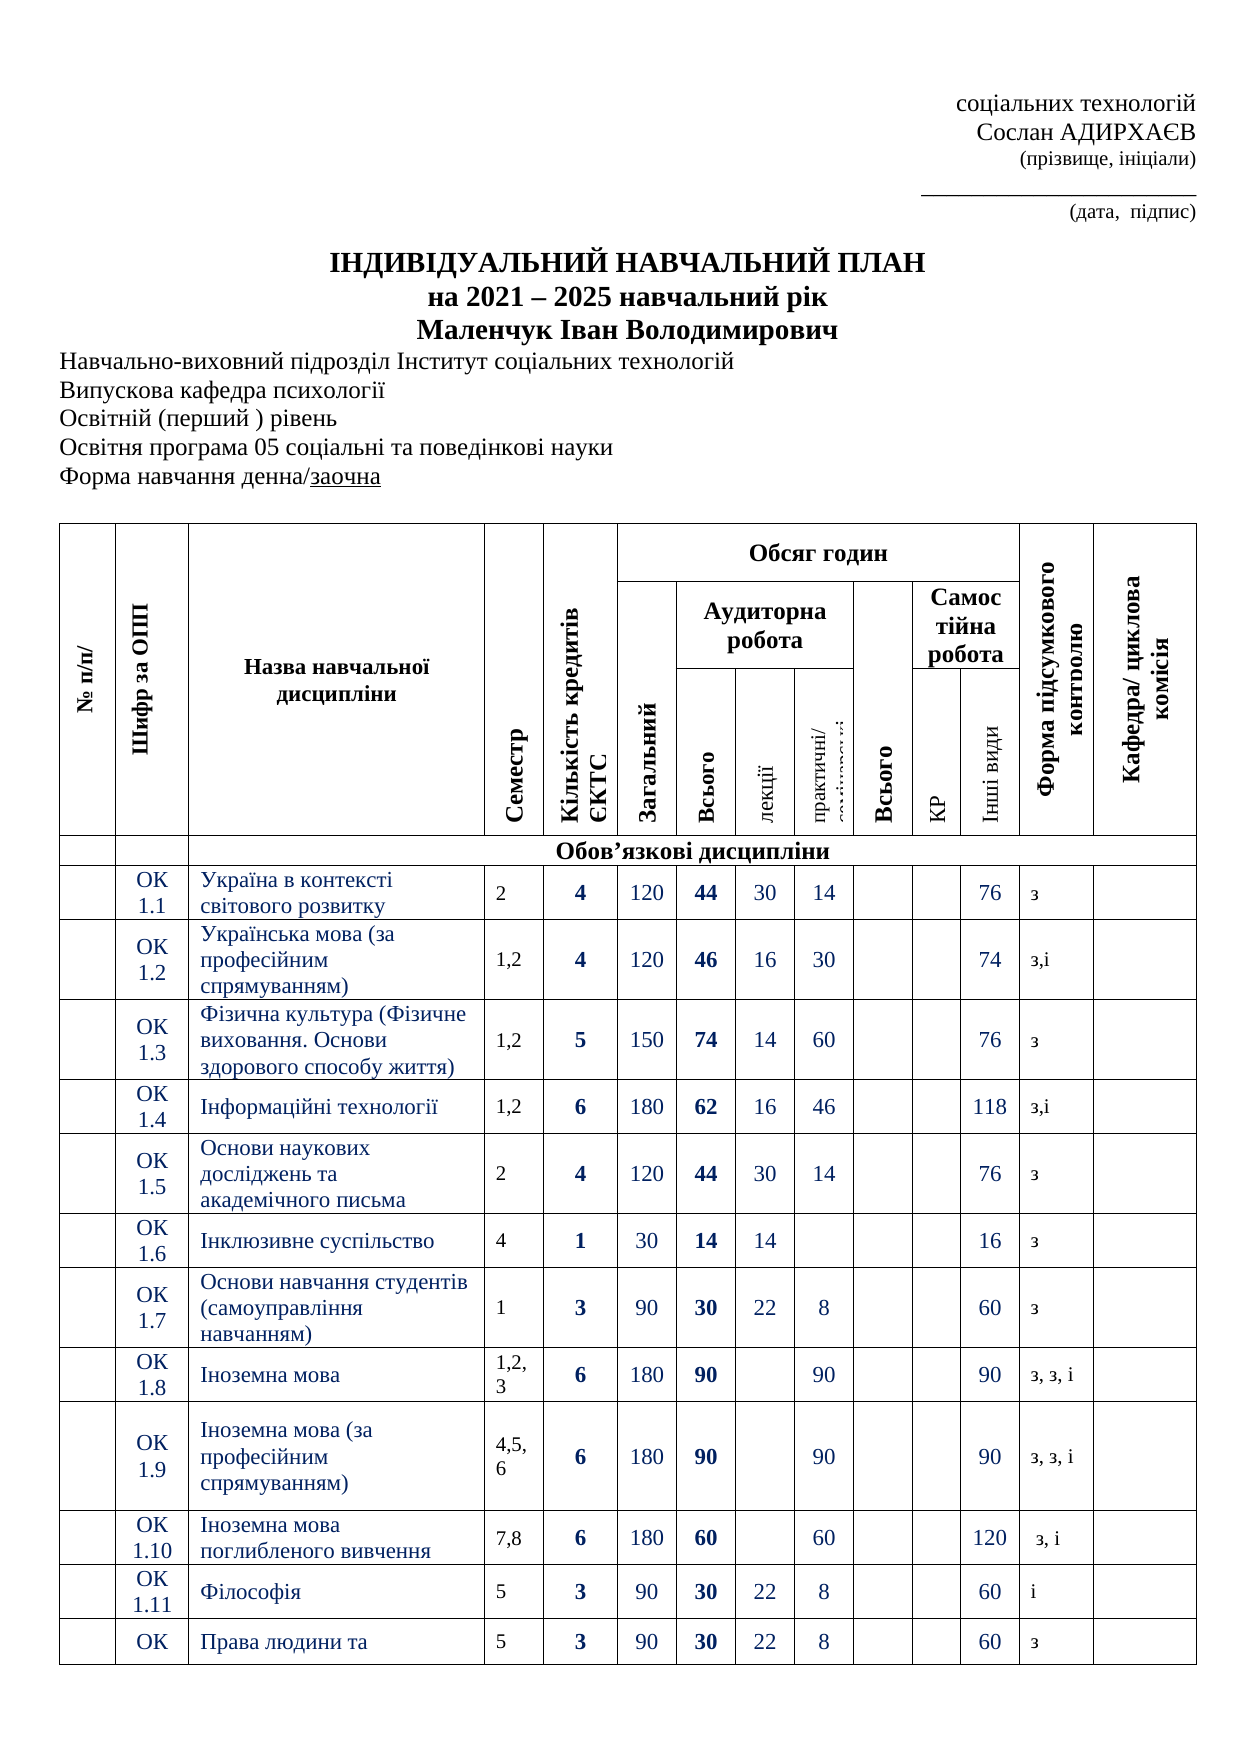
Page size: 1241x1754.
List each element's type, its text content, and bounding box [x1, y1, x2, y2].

table_cell 76 [961, 1134, 1019, 1213]
text Навчально-виховний підрозділ Інститут соціальних технологій [59, 346, 1196, 375]
table_cell 60 [795, 1511, 853, 1564]
table_cell 6 [544, 1080, 617, 1133]
table_cell 180 [618, 1080, 676, 1133]
table_cell 1,2 [485, 920, 543, 999]
table_cell 60 [961, 1565, 1019, 1618]
table_cell Основи наукових досліджень та академічного письма [189, 1134, 484, 1213]
table_cell Іноземна мова (за професійним спрямуванням) [189, 1402, 484, 1510]
table_cell 30 [795, 920, 853, 999]
table_cell з,і [1020, 1080, 1093, 1133]
table_cell 3 [544, 1619, 617, 1664]
table_header Кафедра/ циклова комісія [1094, 524, 1196, 835]
table_cell 14 [677, 1214, 735, 1267]
table_cell 4 [544, 866, 617, 919]
table_cell [913, 1402, 960, 1510]
table_cell [854, 1268, 912, 1347]
table_cell Інформаційні технології [189, 1080, 484, 1133]
table_cell [60, 1619, 115, 1664]
table_cell з [1020, 1268, 1093, 1347]
table_cell Іноземна мова поглибленого вивчення [189, 1511, 484, 1564]
table_cell [913, 1511, 960, 1564]
table_cell 6 [544, 1348, 617, 1401]
table_cell 90 [618, 1565, 676, 1618]
table_cell [736, 1348, 794, 1401]
table_cell 120 [618, 920, 676, 999]
table_cell 16 [961, 1214, 1019, 1267]
text Випускова кафедра психології [59, 375, 1196, 403]
table_cell 22 [736, 1268, 794, 1347]
table_cell 30 [736, 1134, 794, 1213]
text соціальних технологій [59, 88, 1196, 117]
table_cell 120 [618, 1134, 676, 1213]
table_cell 30 [677, 1619, 735, 1664]
table_cell 180 [618, 1402, 676, 1510]
table_cell 1,2,3 [485, 1348, 543, 1401]
table_cell [1094, 1080, 1196, 1133]
table_cell 5 [485, 1565, 543, 1618]
table_cell 180 [618, 1511, 676, 1564]
table_cell з,і [1020, 920, 1093, 999]
table_cell ОК 1.1 [116, 866, 188, 919]
table_cell Всього [677, 669, 735, 835]
table_cell 7,8 [485, 1511, 543, 1564]
table_cell [60, 1214, 115, 1267]
table_cell з, і [1020, 1511, 1093, 1564]
table_cell Всього [854, 582, 912, 835]
table_cell 30 [618, 1214, 676, 1267]
table_cell 120 [618, 866, 676, 919]
table_cell [1094, 1348, 1196, 1401]
table_cell 3 [544, 1268, 617, 1347]
table_cell [1094, 1565, 1196, 1618]
table_cell ОК 1.6 [116, 1214, 188, 1267]
table_cell Фізична культура (Фізичне виховання. Основи здорового способу життя) [189, 1000, 484, 1079]
table_cell [854, 1348, 912, 1401]
table_cell ОК 1.4 [116, 1080, 188, 1133]
table_cell [60, 1511, 115, 1564]
table_cell 14 [736, 1000, 794, 1079]
table_header Назва навчальної дисципліни [189, 524, 484, 835]
table_cell 90 [795, 1348, 853, 1401]
table_cell 14 [795, 866, 853, 919]
text Форма навчання денна/заочна [59, 461, 1196, 490]
table_cell ОК 1.10 [116, 1511, 188, 1564]
table_cell ОК 1.3 [116, 1000, 188, 1079]
table_cell 60 [677, 1511, 735, 1564]
table_cell 150 [618, 1000, 676, 1079]
text (прізвище, ініціали) [59, 146, 1196, 170]
table_cell 1 [485, 1268, 543, 1347]
table_cell 90 [677, 1348, 735, 1401]
table_cell [60, 1565, 115, 1618]
text Освітня програма 05 соціальні та поведінкові науки [59, 432, 1196, 461]
table_cell [913, 1619, 960, 1664]
table_cell 4 [544, 920, 617, 999]
table_cell 1,2 [485, 1080, 543, 1133]
text ІНДИВІДУАЛЬНИЙ НАВЧАЛЬНИЙ ПЛАН [59, 245, 1196, 279]
table_header Семестр [485, 524, 543, 835]
table_cell 46 [795, 1080, 853, 1133]
table_cell Основи навчання студентів (самоуправління навчанням) [189, 1268, 484, 1347]
table_cell Самос тійна робота [913, 582, 1019, 668]
table_cell [1094, 1214, 1196, 1267]
table_cell 4,5,6 [485, 1402, 543, 1510]
table_cell [1094, 1619, 1196, 1664]
table_cell 5 [485, 1619, 543, 1664]
table_cell практичні/ семінарські [795, 669, 853, 835]
table_cell [60, 1080, 115, 1133]
table_cell [913, 1348, 960, 1401]
table_header Форма підсумкового контролю [1020, 524, 1093, 835]
table_cell 90 [795, 1402, 853, 1510]
table_cell 46 [677, 920, 735, 999]
table_cell 90 [618, 1268, 676, 1347]
table_cell [854, 1080, 912, 1133]
table_cell [60, 1402, 115, 1510]
table_cell ОК 1.11 [116, 1565, 188, 1618]
table_cell з [1020, 1214, 1093, 1267]
table_cell ОК 1.2 [116, 920, 188, 999]
table_cell 74 [677, 1000, 735, 1079]
text (дата, підпис) [59, 199, 1196, 223]
table_cell [854, 1214, 912, 1267]
table_cell 76 [961, 1000, 1019, 1079]
table_cell Іноземна мова [189, 1348, 484, 1401]
table_cell [913, 1134, 960, 1213]
table_cell [913, 1080, 960, 1133]
table_cell 3 [544, 1565, 617, 1618]
table_cell [795, 1214, 853, 1267]
table_cell ОК 1.9 [116, 1402, 188, 1510]
table_cell [913, 1565, 960, 1618]
table_cell Україна в контексті світового розвитку [189, 866, 484, 919]
table_cell лекції [736, 669, 794, 835]
table_cell [60, 1000, 115, 1079]
table_cell 4 [544, 1134, 617, 1213]
table_cell 4 [485, 1214, 543, 1267]
text Сослан АДИРХАЄВ [59, 117, 1196, 146]
table_cell 30 [736, 866, 794, 919]
table_cell 22 [736, 1619, 794, 1664]
table_cell ОК 1.8 [116, 1348, 188, 1401]
text ______________________ [59, 170, 1196, 199]
table_cell 44 [677, 866, 735, 919]
table_cell [1094, 866, 1196, 919]
table_cell [60, 1268, 115, 1347]
table_cell КР [913, 669, 960, 835]
table_cell [1094, 1000, 1196, 1079]
table_cell Аудиторна робота [677, 582, 853, 668]
table_cell 62 [677, 1080, 735, 1133]
table_cell [736, 1511, 794, 1564]
table_cell з [1020, 1000, 1093, 1079]
table_cell 2 [485, 866, 543, 919]
table_cell 180 [618, 1348, 676, 1401]
table_cell Обов’язкові дисципліни [189, 836, 1196, 865]
table_cell [60, 836, 115, 865]
table_cell [1094, 1268, 1196, 1347]
table_cell [913, 1214, 960, 1267]
table_cell [60, 1348, 115, 1401]
table_cell з [1020, 1619, 1093, 1664]
table_cell [854, 1565, 912, 1618]
table_cell [1094, 1134, 1196, 1213]
table_cell [854, 1619, 912, 1664]
table_cell 14 [795, 1134, 853, 1213]
table_cell [913, 866, 960, 919]
table_cell з, з, і [1020, 1348, 1093, 1401]
table_cell Інші види [961, 669, 1019, 835]
table_cell 6 [544, 1402, 617, 1510]
table_cell [854, 866, 912, 919]
table_cell 90 [677, 1402, 735, 1510]
table_cell [913, 920, 960, 999]
table_cell 1,2 [485, 1000, 543, 1079]
table_cell [854, 1134, 912, 1213]
table_cell 44 [677, 1134, 735, 1213]
table_cell 6 [544, 1511, 617, 1564]
table_cell [60, 920, 115, 999]
table_cell [60, 866, 115, 919]
table_cell [854, 920, 912, 999]
table_cell з [1020, 1134, 1093, 1213]
table_cell з, з, і [1020, 1402, 1093, 1510]
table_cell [189, 1619, 484, 1664]
text Маленчук Іван Володимирович [59, 312, 1196, 346]
table_cell 16 [736, 920, 794, 999]
table_cell [1094, 1511, 1196, 1564]
table_cell 5 [544, 1000, 617, 1079]
table_cell 8 [795, 1565, 853, 1618]
table_cell 90 [618, 1619, 676, 1664]
table_cell 120 [961, 1511, 1019, 1564]
table_cell Філософія [189, 1565, 484, 1618]
table_cell [854, 1000, 912, 1079]
table_cell [1094, 1402, 1196, 1510]
table_header Шифр за ОПП [116, 524, 188, 835]
table_cell Українська мова (за професійним спрямуванням) [189, 920, 484, 999]
table_cell Загальний [618, 582, 676, 835]
table_header № п/п/ [60, 524, 115, 835]
table_cell [913, 1268, 960, 1347]
table_cell [60, 1134, 115, 1213]
table_cell 2 [485, 1134, 543, 1213]
table_cell 90 [961, 1402, 1019, 1510]
table_header Кількість кредитів ЄКТС [544, 524, 617, 835]
table_cell 118 [961, 1080, 1019, 1133]
table_cell 1 [544, 1214, 617, 1267]
table_cell [913, 1000, 960, 1079]
table_cell 22 [736, 1565, 794, 1618]
table_cell 74 [961, 920, 1019, 999]
table_cell 60 [961, 1268, 1019, 1347]
table_cell 60 [961, 1619, 1019, 1664]
table_cell Інклюзивне суспільство [189, 1214, 484, 1267]
table_cell [1094, 920, 1196, 999]
table_cell 30 [677, 1268, 735, 1347]
table_cell 90 [961, 1348, 1019, 1401]
table_cell 8 [795, 1619, 853, 1664]
table_cell 60 [795, 1000, 853, 1079]
table_cell [736, 1402, 794, 1510]
table_cell ОК 1.12 [116, 1619, 188, 1664]
table_cell 14 [736, 1214, 794, 1267]
table_cell [854, 1511, 912, 1564]
table_header Обсяг годин [618, 524, 1019, 581]
table_cell [854, 1402, 912, 1510]
table_cell ОК 1.5 [116, 1134, 188, 1213]
table_cell 30 [677, 1565, 735, 1618]
table_cell [116, 836, 188, 865]
table_cell з [1020, 866, 1093, 919]
text Освітній (перший ) рівень [59, 403, 1196, 432]
table_cell і [1020, 1565, 1093, 1618]
text на 2021 – 2025 навчальний рік [59, 279, 1196, 312]
table_cell 76 [961, 866, 1019, 919]
table_cell ОК 1.7 [116, 1268, 188, 1347]
table_cell 8 [795, 1268, 853, 1347]
table_cell 16 [736, 1080, 794, 1133]
